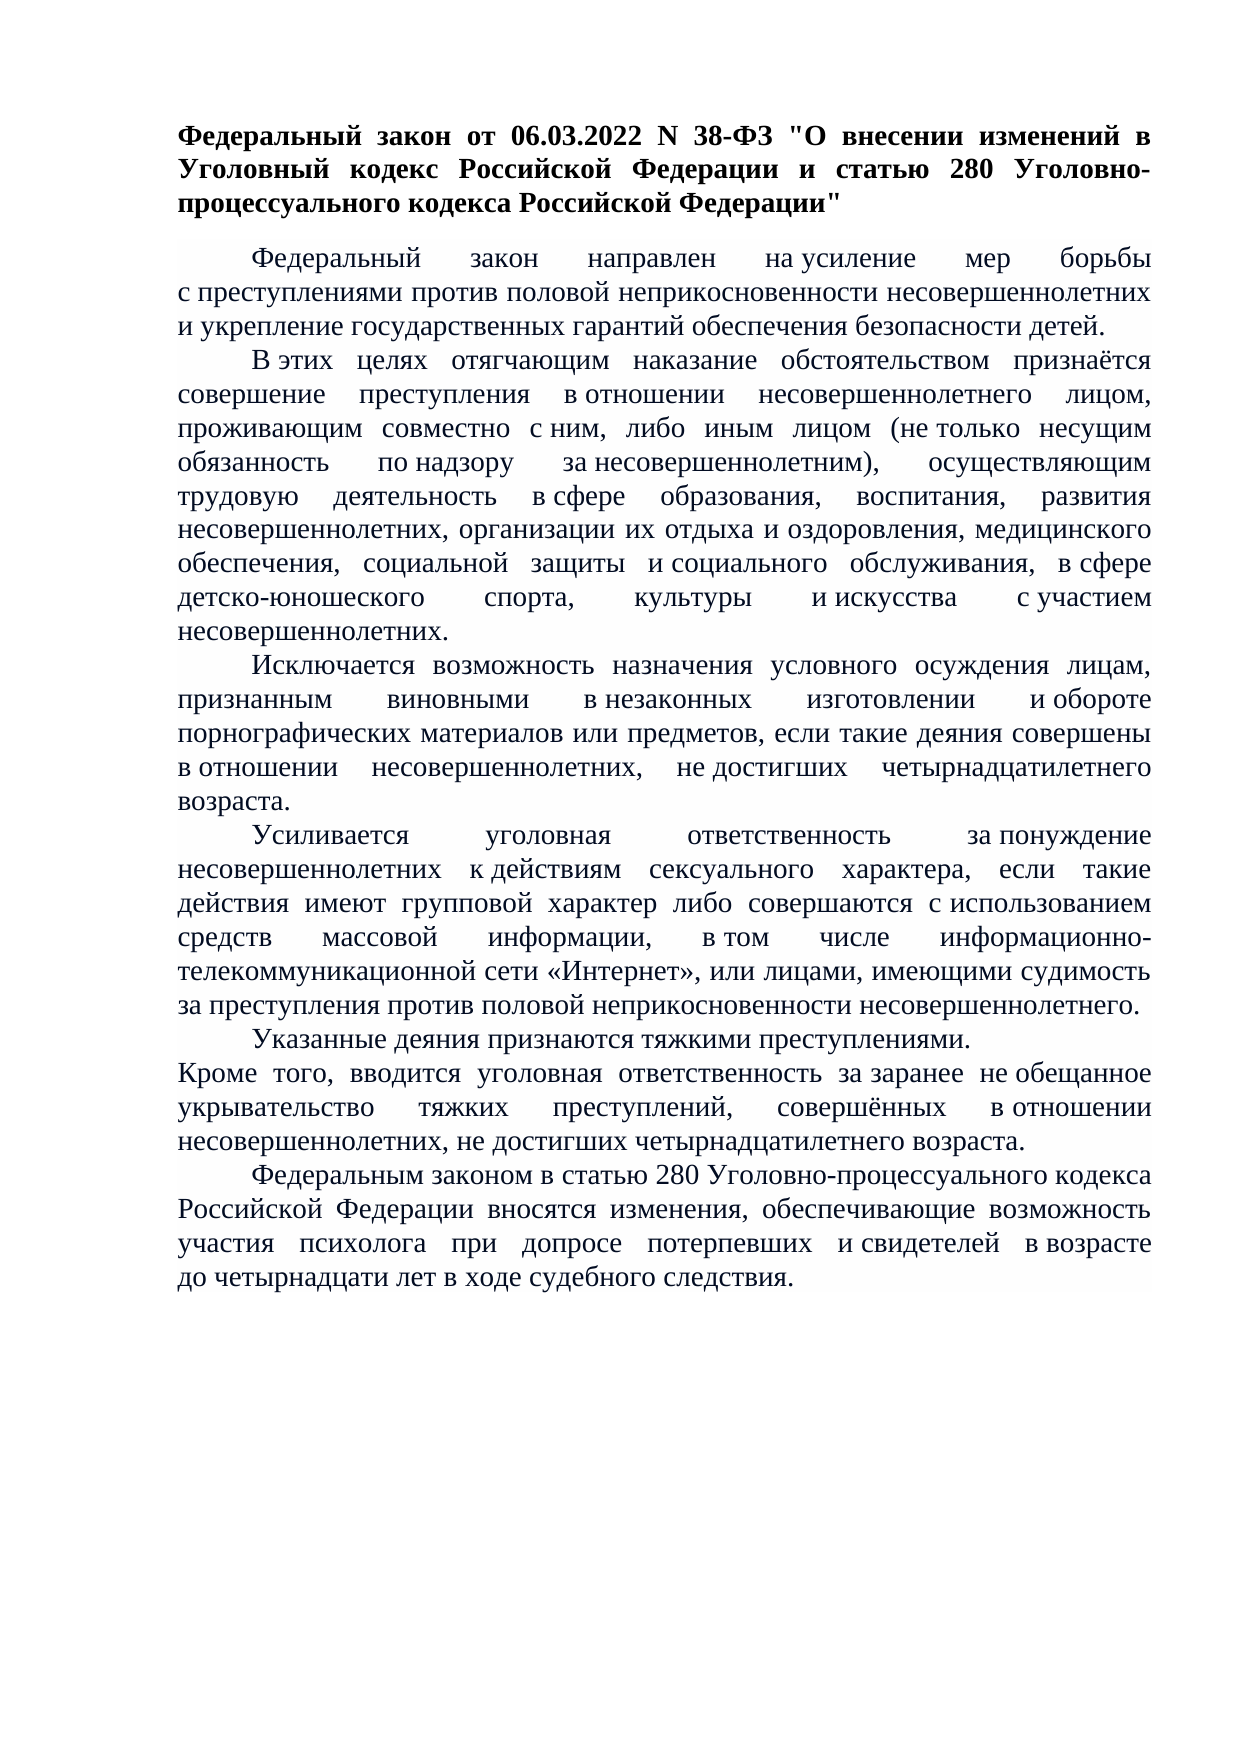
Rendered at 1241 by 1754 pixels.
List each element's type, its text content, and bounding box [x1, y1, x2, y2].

text Указанные деяния признаются тяжкими преступлениями. [177, 1021, 1152, 1054]
text Исключается возможность назначения условного осуждения лицам, признанным виновными в незаконных изготовлении и обороте порнографических материалов или предметов, если такие деяния совершены в отношении несовершеннолетних, не достигших четырнадцатилетнего возраста. [177, 647, 1152, 817]
text Усиливается уголовная ответственность за понуждение несовершеннолетних к действиям сексуального характера, если такие действия имеют групповой характер либо совершаются с использованием средств массовой информации, в том числе информационно-телекоммуникационной сети «Интернет», или лицами, имеющими судимость за преступления против половой неприкосновенности несовершеннолетнего. [177, 817, 1152, 1021]
text Федеральный закон направлен на усиление мер борьбы с преступлениями против половой неприкосновенности несовершеннолетних и укрепление государственных гарантий обеспечения безопасности детей. [177, 239, 1152, 341]
text В этих целях отягчающим наказание обстоятельством признаётся совершение преступления в отношении несовершеннолетнего лицом, проживающим совместно с ним, либо иным лицом (не только несущим обязанность по надзору за несовершеннолетним), осуществляющим трудовую деятельность в сфере образования, воспитания, развития несовершеннолетних, организации их отдыха и оздоровления, медицинского обеспечения, социальной защиты и социального обслуживания, в сфере детско-юношеского спорта, культуры и искусства с участием несовершеннолетних. [177, 341, 1152, 647]
text Федеральный закон от 06.03.2022 N 38-ФЗ "О внесении изменений в Уголовный кодекс Российской Федерации и статью 280 Уголовно-процессуального кодекса Российской Федерации" [177, 118, 1152, 219]
text Кроме того, вводится уголовная ответственность за заранее не обещанное укрывательство тяжких преступлений, совершённых в отношении несовершеннолетних, не достигших четырнадцатилетнего возраста. [177, 1054, 1152, 1156]
text Федеральным законом в статью 280 Уголовно-процессуального кодекса Российской Федерации вносятся изменения, обеспечивающие возможность участия психолога при допросе потерпевших и свидетелей в возрасте до четырнадцати лет в ходе судебного следствия. [177, 1156, 1152, 1292]
